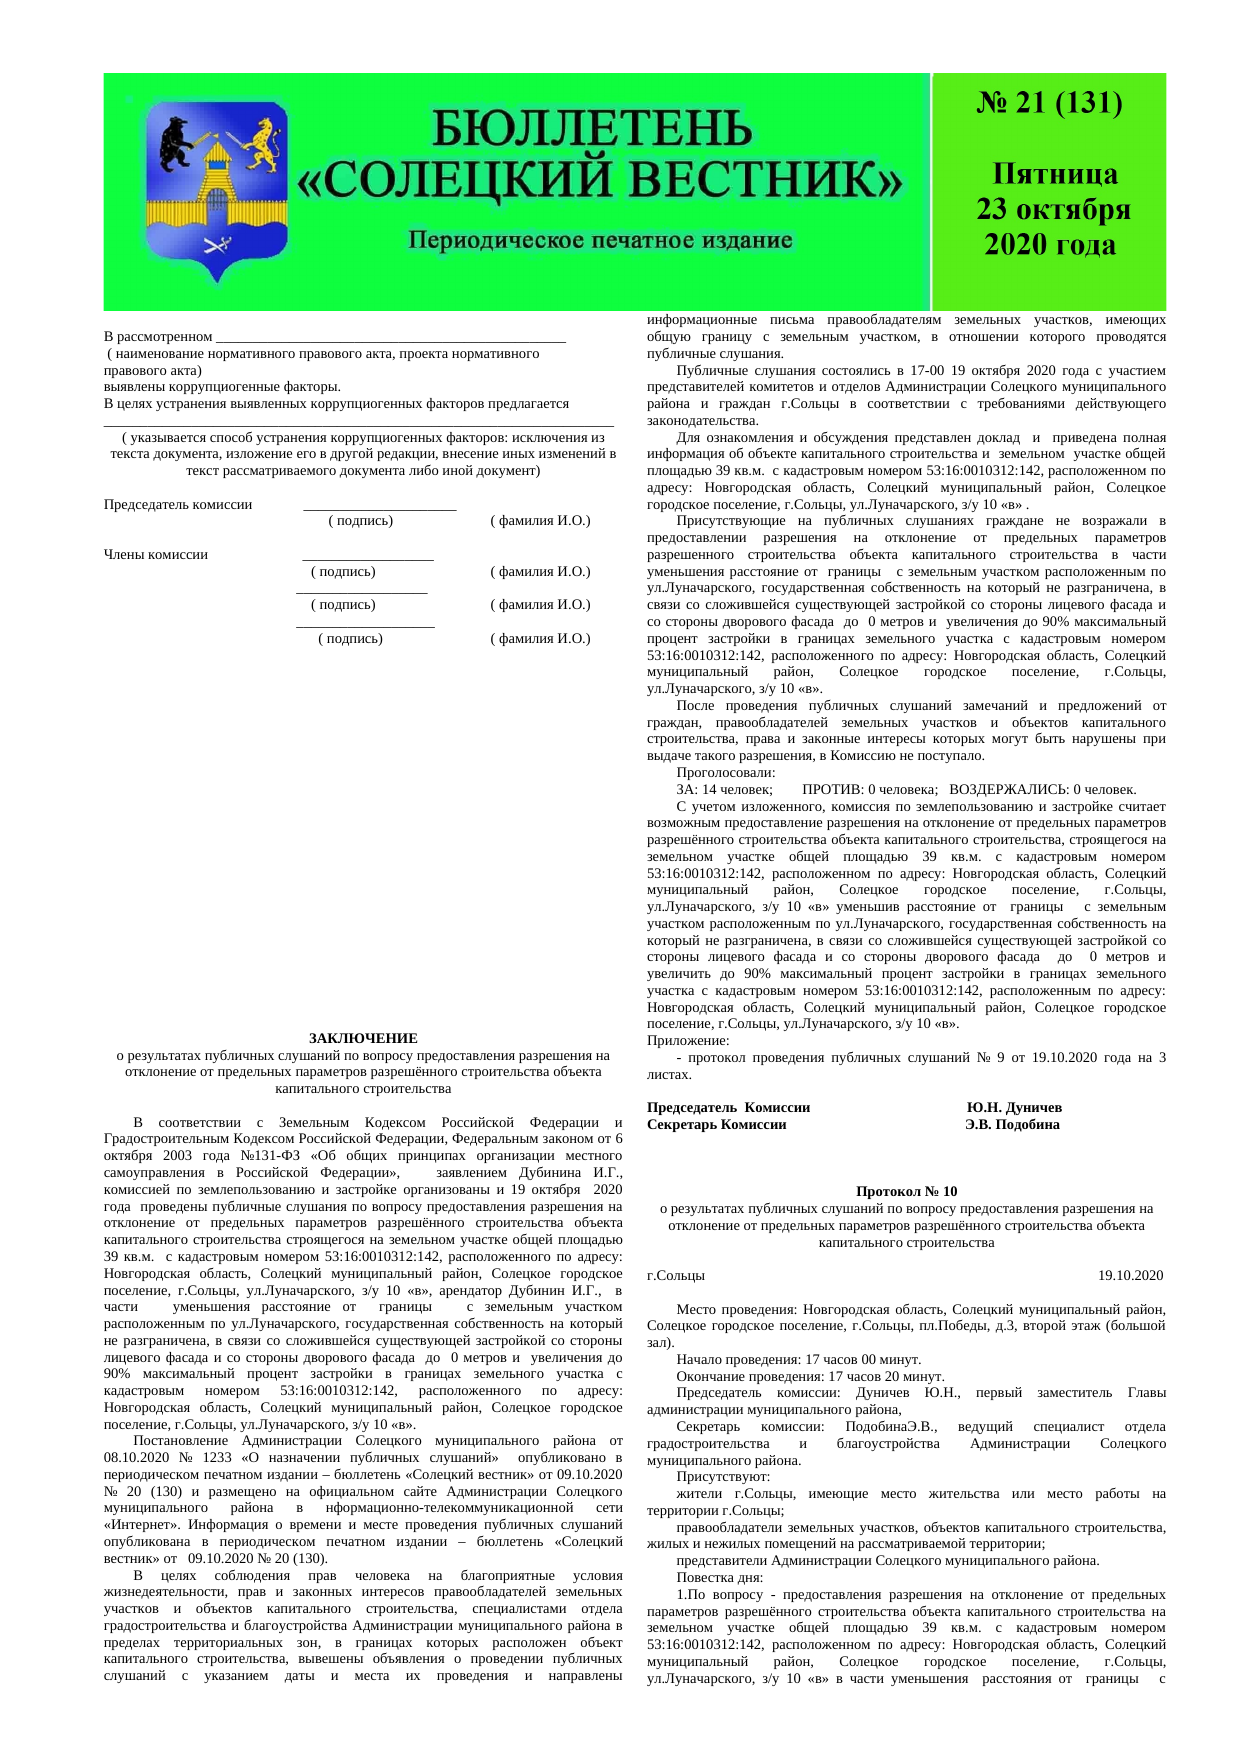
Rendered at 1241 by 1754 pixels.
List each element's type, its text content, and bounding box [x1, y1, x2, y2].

picture [103, 73, 1167, 311]
text Окончание проведения: 17 часов 20 минут. [647, 1367, 1167, 1384]
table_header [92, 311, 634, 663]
text В целях соблюдения прав человека на благоприятные условия жизнедеятельности, прав и законных интересов правообладателей земельных участков и объектов капитального строительства, специалистами отдела градостроительства и благоустройства Администрации муниципального района в пределах территориальных зон, в границах которых расположен объект капитального строительства, вывешены объявления о проведении публичных слушаний с указанием даты и места их проведения и направлены информационные письма правообладателям земельных участков, имеющих общую границу с земельным участком, в отношении которого проводятся публичные слушания. [103, 1566, 623, 1684]
text о результатах публичных слушаний по вопросу предоставления разрешения на отклонение от предельных параметров разрешённого строительства объекта капитального строительства [103, 1046, 623, 1097]
text С учетом изложенного, комиссия по землепользованию и застройке считает возможным предоставление разрешения на отклонение от предельных параметров разрешённого строительства объекта капитального строительства, строящегося на земельном участке общей площадью 39 кв.м. с кадастровым номером 53:16:0010312:142, расположенном по адресу: Новгородская область, Солецкий муниципальный район, Солецкое городское поселение, г.Сольцы, ул.Луначарского, з/у 10 «в» уменьшив расстояние от границы с земельным участком расположенным по ул.Луначарского, государственная собственность на который не разграничена, в связи со сложившейся существующей застройкой со стороны лицевого фасада и со стороны дворового фасада до 0 метров и увеличить до 90% максимальный процент застройки в границах земельного участка с кадастровым номером 53:16:0010312:142, расположенным по адресу: Новгородская область, Солецкий муниципальный район, Солецкое городское поселение, г.Сольцы, ул.Луначарского, з/у 10 «в». [647, 797, 1167, 1032]
text Повестка дня: [647, 1569, 1167, 1586]
text Протокол № 10 [647, 1183, 1167, 1200]
text ЗАКЛЮЧЕНИЕ [103, 1030, 623, 1046]
text Начало проведения: 17 часов 00 минут. [647, 1351, 1167, 1367]
text о результатах публичных слушаний по вопросу предоставления разрешения на отклонение от предельных параметров разрешённого строительства объекта капитального строительства [647, 1200, 1167, 1250]
text правообладатели земельных участков, объектов капитального строительства, жилых и нежилых помещений на рассматриваемой территории; [647, 1518, 1167, 1552]
text После проведения публичных слушаний замечаний и предложений от граждан, правообладателей земельных участков и объектов капитального строительства, права и законные интересы которых могут быть нарушены при выдаче такого разрешения, в Комиссию не поступало. [647, 697, 1167, 764]
text жители г.Сольцы, имеющие место жительства или место работы на территории г.Сольцы; [647, 1485, 1167, 1518]
text ЗА: 14 человек; ПРОТИВ: 0 человека; ВОЗДЕРЖАЛИСЬ: 0 человек. [647, 781, 1167, 797]
text Секретарь комиссии: ПодобинаЭ.В., ведущий специалист отдела градостроительства и благоустройства Администрации Солецкого муниципального района. [647, 1418, 1167, 1468]
text Председатель Комиссии Ю.Н. Дуничев [647, 1099, 1167, 1116]
text Для ознакомления и обсуждения представлен доклад и приведена полная информация об объекте капитального строительства и земельном участке общей площадью 39 кв.м. с кадастровым номером 53:16:0010312:142, расположенном по адресу: Новгородская область, Солецкий муниципальный район, Солецкое городское поселение, г.Сольцы, ул.Луначарского, з/у 10 «в» . [647, 428, 1167, 512]
text Постановление Администрации Солецкого муниципального района от 08.10.2020 № 1233 «О назначении публичных слушаний» опубликовано в периодическом печатном издании – бюллетень «Солецкий вестник» от 09.10.2020 № 20 (130) и размещено на официальном сайте Администрации Солецкого муниципального района в нформационно-телекоммуникационной сети «Интернет». Информация о времени и месте проведения публичных слушаний опубликована в периодическом печатном издании – бюллетень «Солецкий вестник» от 09.10.2020 № 20 (130). [103, 1432, 623, 1566]
text Публичные слушания состоялись в 17-00 19 октября 2020 года с участием представителей комитетов и отделов Администрации Солецкого муниципального района и граждан г.Сольцы в соответствии с требованиями действующего законодательства. [647, 361, 1167, 428]
text Проголосовали: [647, 764, 1167, 781]
text представители Администрации Солецкого муниципального района. [647, 1552, 1167, 1569]
text - протокол проведения публичных слушаний № 9 от 19.10.2020 года на 3 листах. [647, 1049, 1167, 1082]
text г.Сольцы 19.10.2020 [647, 1267, 1167, 1284]
text Председатель комиссии: Дуничев Ю.Н., первый заместитель Главы администрации муниципального района, [647, 1384, 1167, 1418]
text Приложение: [647, 1032, 1167, 1049]
text Присутствуют: [647, 1468, 1167, 1485]
text Место проведения: Новгородская область, Солецкий муниципальный район, Солецкое городское поселение, г.Сольцы, пл.Победы, д.3, второй этаж (большой зал). [647, 1300, 1167, 1351]
text Присутствующие на публичных слушаниях граждане не возражали в предоставлении разрешения на отклонение от предельных параметров разрешенного строительства объекта капитального строительства в части уменьшения расстояние от границы с земельным участком расположенным по ул.Луначарского, государственная собственность на который не разграничена, в связи со сложившейся существующей застройкой со стороны лицевого фасада и со стороны дворового фасада до 0 метров и увеличения до 90% максимальный процент застройки в границах земельного участка с кадастровым номером 53:16:0010312:142, расположенного по адресу: Новгородская область, Солецкий муниципальный район, Солецкое городское поселение, г.Сольцы, ул.Луначарского, з/у 10 «в». [647, 512, 1167, 697]
text В соответствии с Земельным Кодексом Российской Федерации и Градостроительным Кодексом Российской Федерации, Федеральным законом от 6 октября 2003 года №131-ФЗ «Об общих принципах организации местного самоуправления в Российской Федерации», заявлением Дубинина И.Г., комиссией по землепользованию и застройке организованы и 19 октября 2020 года проведены публичные слушания по вопросу предоставления разрешения на отклонение от предельных параметров разрешённого строительства объекта капитального строительства строящегося на земельном участке общей площадью 39 кв.м. с кадастровым номером 53:16:0010312:142, расположенного по адресу: Новгородская область, Солецкий муниципальный район, Солецкое городское поселение, г.Сольцы, ул.Луначарского, з/у 10 «в», арендатор Дубинин И.Г., в части уменьшения расстояние от границы с земельным участком расположенным по ул.Луначарского, государственная собственность на который не разграничена, в связи со сложившейся существующей застройкой со стороны лицевого фасада и со стороны дворового фасада до 0 метров и увеличения до 90% максимальный процент застройки в границах земельного участка с кадастровым номером 53:16:0010312:142, расположенного по адресу: Новгородская область, Солецкий муниципальный район, Солецкое городское поселение, г.Сольцы, ул.Луначарского, з/у 10 «в». [103, 1113, 623, 1432]
text Секретарь Комиссии Э.В. Подобина [647, 1116, 1167, 1133]
